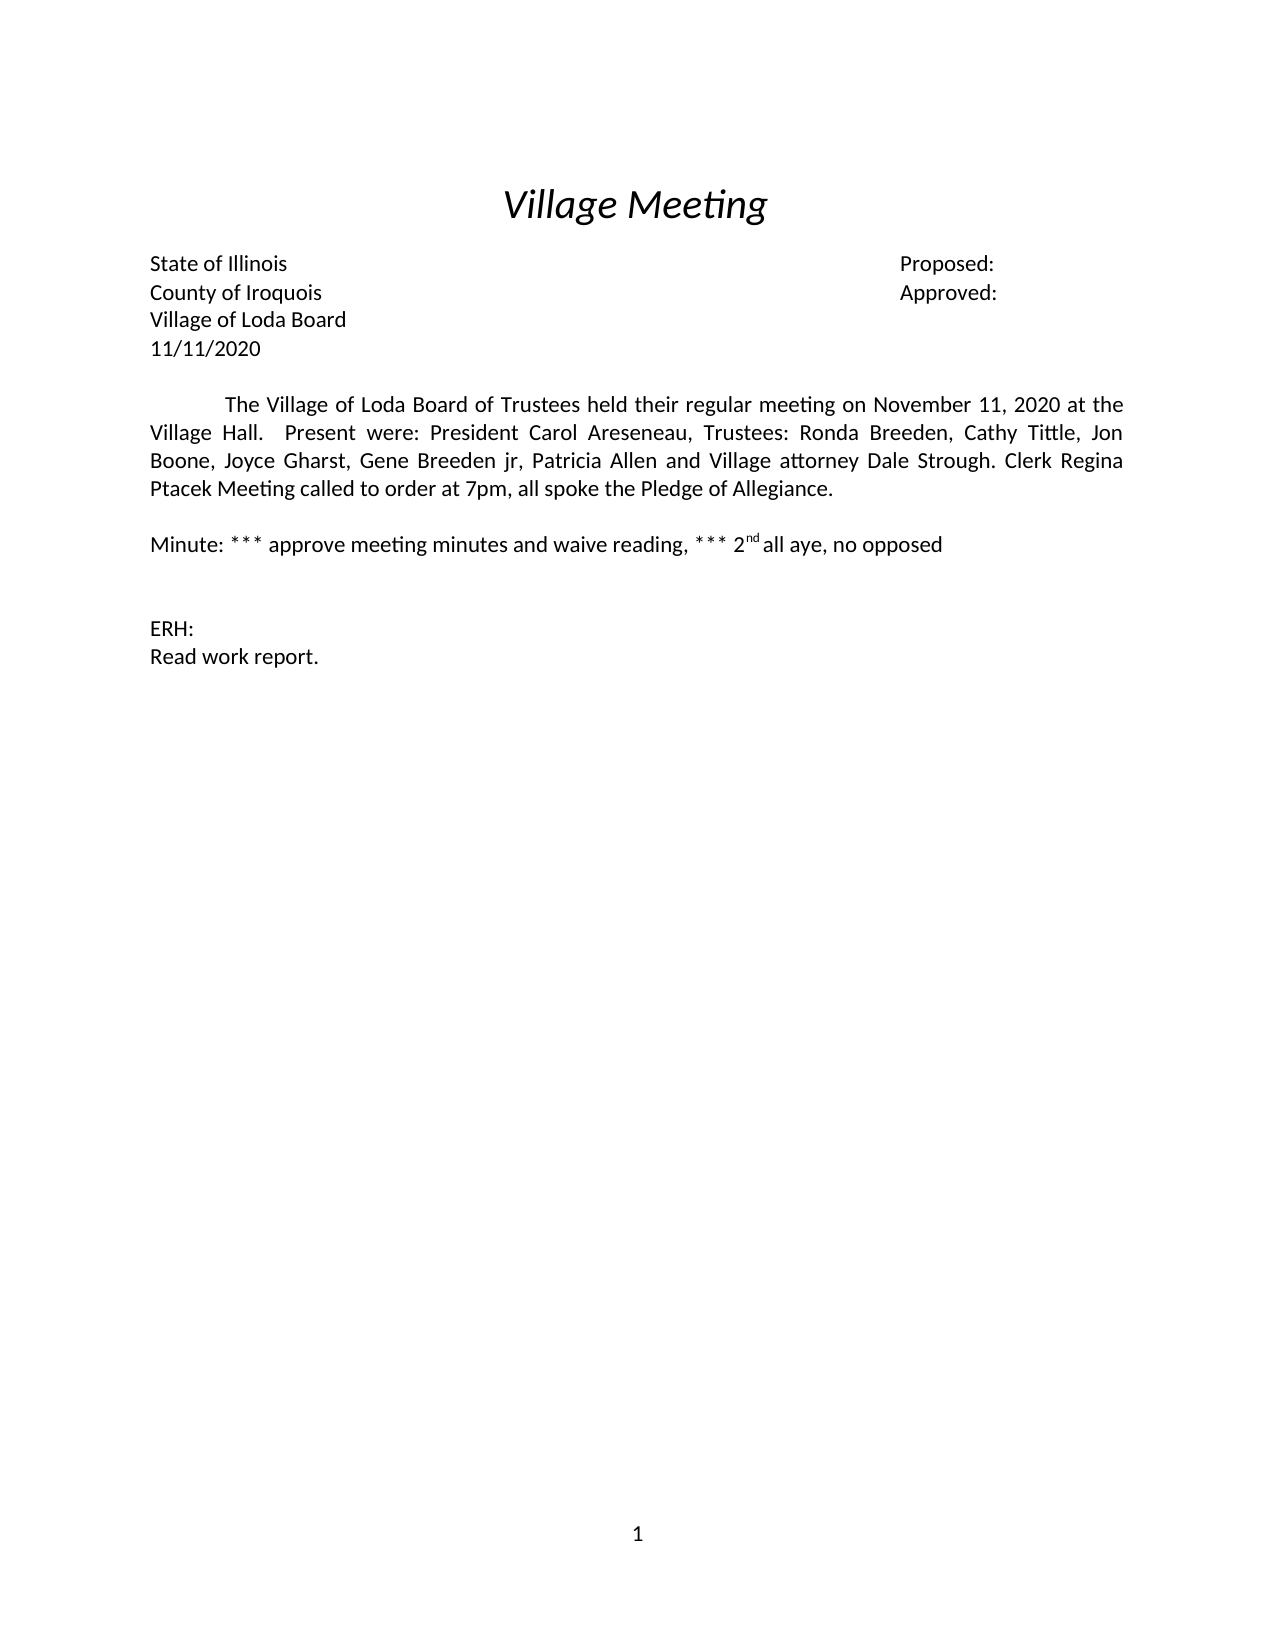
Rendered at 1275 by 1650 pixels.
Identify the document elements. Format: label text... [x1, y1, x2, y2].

text State of Illinois Proposed: [150, 249, 1125, 278]
text ERH: [150, 614, 1125, 642]
text The Village of Loda Board of Trustees held their regular meeting on November 11, 2020 at the Village Hall. Present were: President Carol Areseneau, Trustees: Ronda Breeden, Cathy Tittle, Jon Boone, Joyce Gharst, Gene Breeden jr, Patricia Allen and Village attorney Dale Strough. Clerk Regina Ptacek Meeting called to order at 7pm, all spoke the Pledge of Allegiance. [150, 390, 1125, 502]
text Minute: *** approve meeting minutes and waive reading, *** 2nd all aye, no opposed [150, 530, 1125, 558]
text Read work report. [150, 642, 1125, 670]
text 11/11/2020 [150, 334, 1125, 362]
text County of Iroquois Approved: [150, 278, 1125, 306]
text Village Meeting [150, 178, 1125, 229]
text Village of Loda Board [150, 306, 1125, 334]
